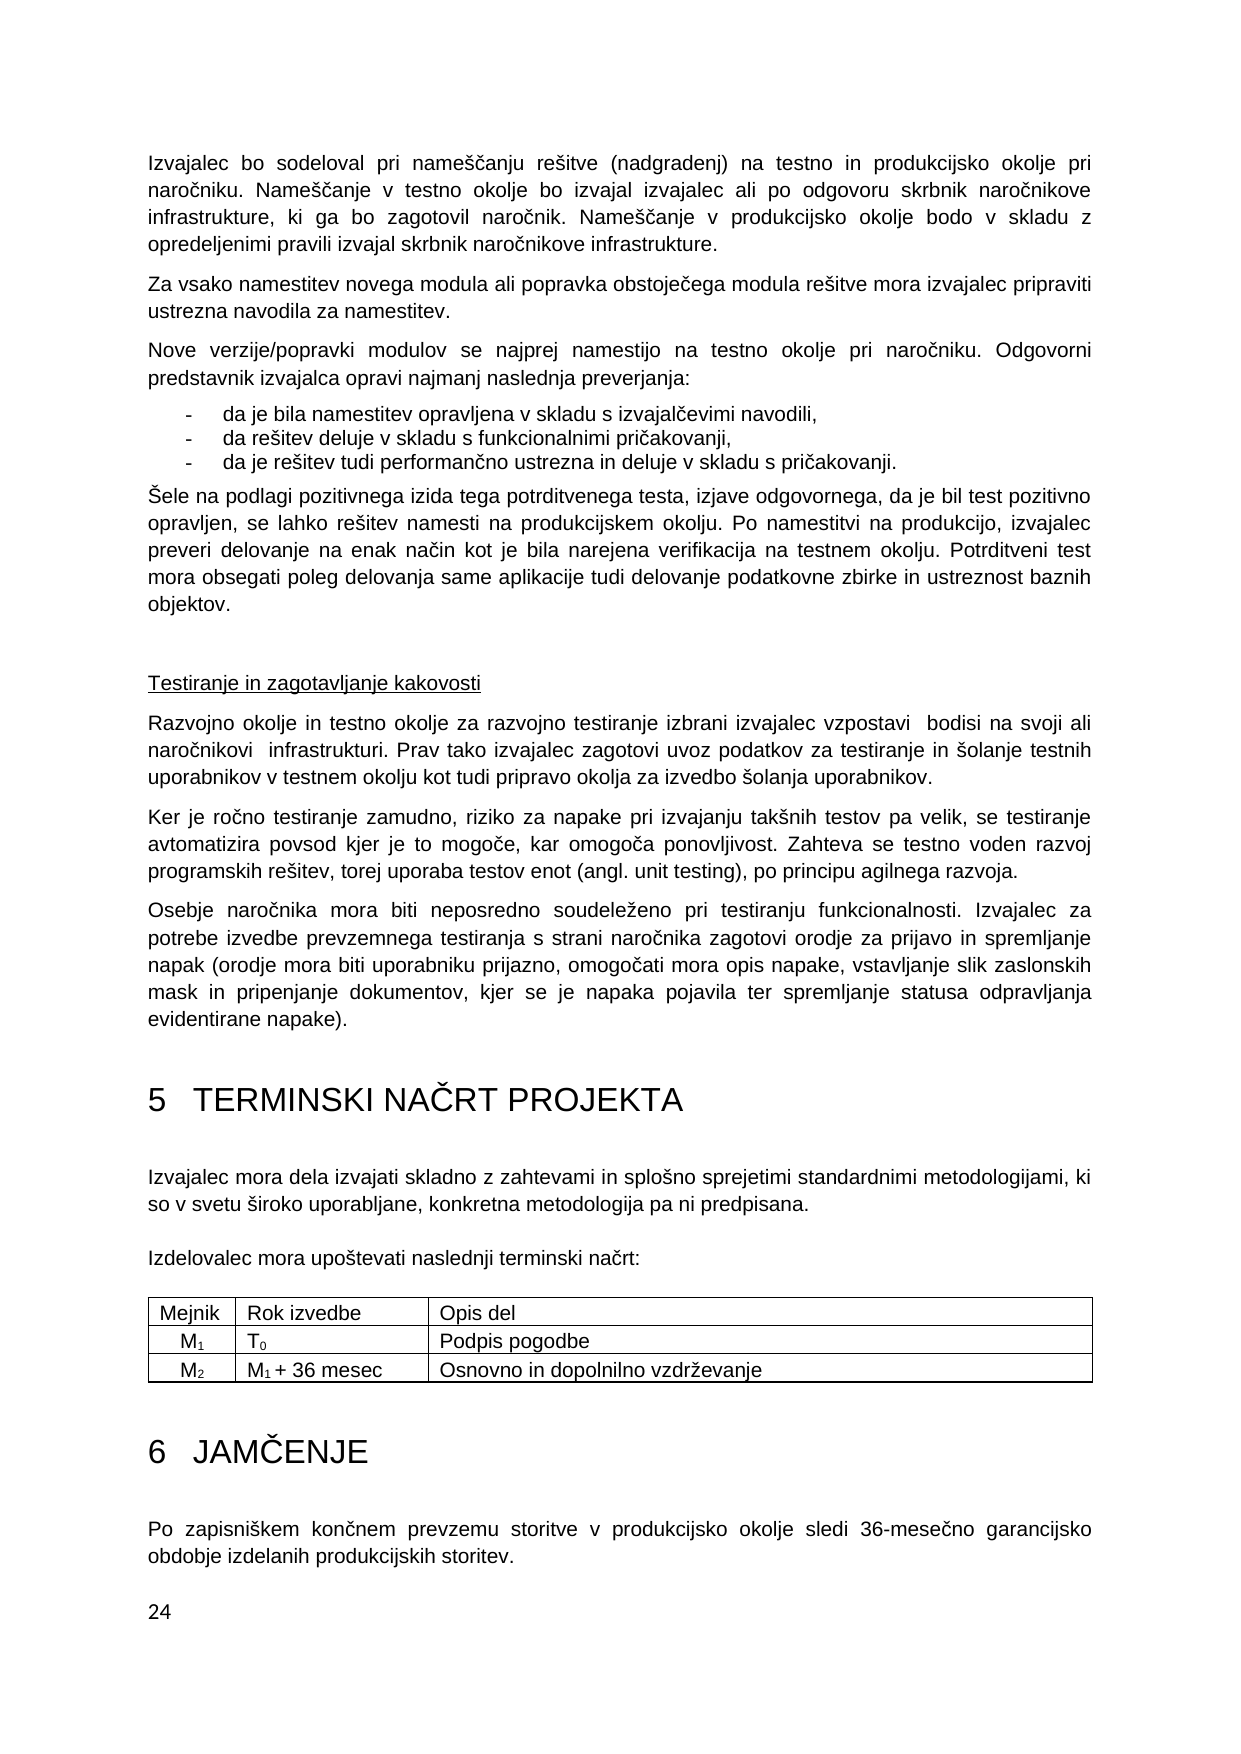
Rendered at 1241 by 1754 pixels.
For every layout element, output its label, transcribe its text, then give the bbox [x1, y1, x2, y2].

table_header Rok izvedbe [236, 1298, 428, 1325]
table_cell M1 [149, 1326, 235, 1353]
text Nove verzije/popravki modulov se najprej namestijo na testno okolje pri naročniku. Odgovorni predstavnik izvajalca opravi najmanj naslednja preverjanja: [148, 335, 1093, 389]
subtitle JAMČENJE [148, 1432, 1093, 1471]
table_cell Podpis pogodbe [429, 1326, 1092, 1353]
text Izvajalec bo sodeloval pri nameščanju rešitve (nadgradenj) na testno in produkcijsko okolje pri naročniku. Nameščanje v testno okolje bo izvajal izvajalec ali po odgovoru skrbnik naročnikove infrastrukture, ki ga bo zagotovil naročnik. Nameščanje v produkcijsko okolje bodo v skladu z opredeljenimi pravili izvajal skrbnik naročnikove infrastrukture. [148, 148, 1093, 256]
table_header Mejnik [149, 1298, 235, 1325]
list da je rešitev tudi performančno ustrezna in deluje v skladu s pričakovanji. [185, 450, 1093, 474]
table_header Opis del [429, 1298, 1092, 1325]
text Razvojno okolje in testno okolje za razvojno testiranje izbrani izvajalec vzpostavi bodisi na svoji ali naročnikovi infrastrukturi. Prav tako izvajalec zagotovi uvoz podatkov za testiranje in šolanje testnih uporabnikov v testnem okolju kot tudi pripravo okolja za izvedbo šolanja uporabnikov. [148, 708, 1093, 789]
list da rešitev deluje v skladu s funkcionalnimi pričakovanji, [185, 426, 1093, 450]
text Za vsako namestitev novega modula ali popravka obstoječega modula rešitve mora izvajalec pripraviti ustrezna navodila za namestitev. [148, 268, 1093, 323]
text Izdelovalec mora upoštevati naslednji terminski načrt: [148, 1243, 1093, 1270]
table_cell M2 [149, 1354, 235, 1381]
text Testiranje in zagotavljanje kakovosti [148, 668, 1093, 695]
table_cell T0 [236, 1326, 428, 1353]
text Po zapisniškem končnem prevzemu storitve v produkcijsko okolje sledi 36-mesečno garancijsko obdobje izdelanih produkcijskih storitev. [148, 1513, 1093, 1568]
text Osebje naročnika mora biti neposredno soudeleženo pri testiranju funkcionalnosti. Izvajalec za potrebe izvedbe prevzemnega testiranja s strani naročnika zagotovi orodje za prijavo in spremljanje napak (orodje mora biti uporabniku prijazno, omogočati mora opis napake, vstavljanje slik zaslonskih mask in pripenjanje dokumentov, kjer se je napaka pojavila ter spremljanje statusa odpravljanja evidentirane napake). [148, 895, 1093, 1031]
list da je bila namestitev opravljena v skladu s izvajalčevimi navodili, [185, 402, 1093, 426]
table_cell Osnovno in dopolnilno vzdrževanje [429, 1354, 1092, 1381]
text Šele na podlagi pozitivnega izida tega potrditvenega testa, izjave odgovornega, da je bil test pozitivno opravljen, se lahko rešitev namesti na produkcijskem okolju. Po namestitvi na produkcijo, izvajalec preveri delovanje na enak način kot je bila narejena verifikacija na testnem okolju. Potrditveni test mora obsegati poleg delovanja same aplikacije tudi delovanje podatkovne zbirke in ustreznost baznih objektov. [148, 481, 1093, 616]
text Izvajalec mora dela izvajati skladno z zahtevami in splošno sprejetimi standardnimi metodologijami, ki so v svetu široko uporabljane, konkretna metodologija pa ni predpisana. [148, 1162, 1093, 1216]
table_cell M1 + 36 mesec [236, 1354, 428, 1381]
text Ker je ročno testiranje zamudno, riziko za napake pri izvajanju takšnih testov pa velik, se testiranje avtomatizira povsod kjer je to mogoče, kar omogoča ponovljivost. Zahteva se testno voden razvoj programskih rešitev, torej uporaba testov enot (angl. unit testing), po principu agilnega razvoja. [148, 801, 1093, 883]
subtitle TERMINSKI NAČRT PROJEKTA [148, 1081, 1093, 1119]
